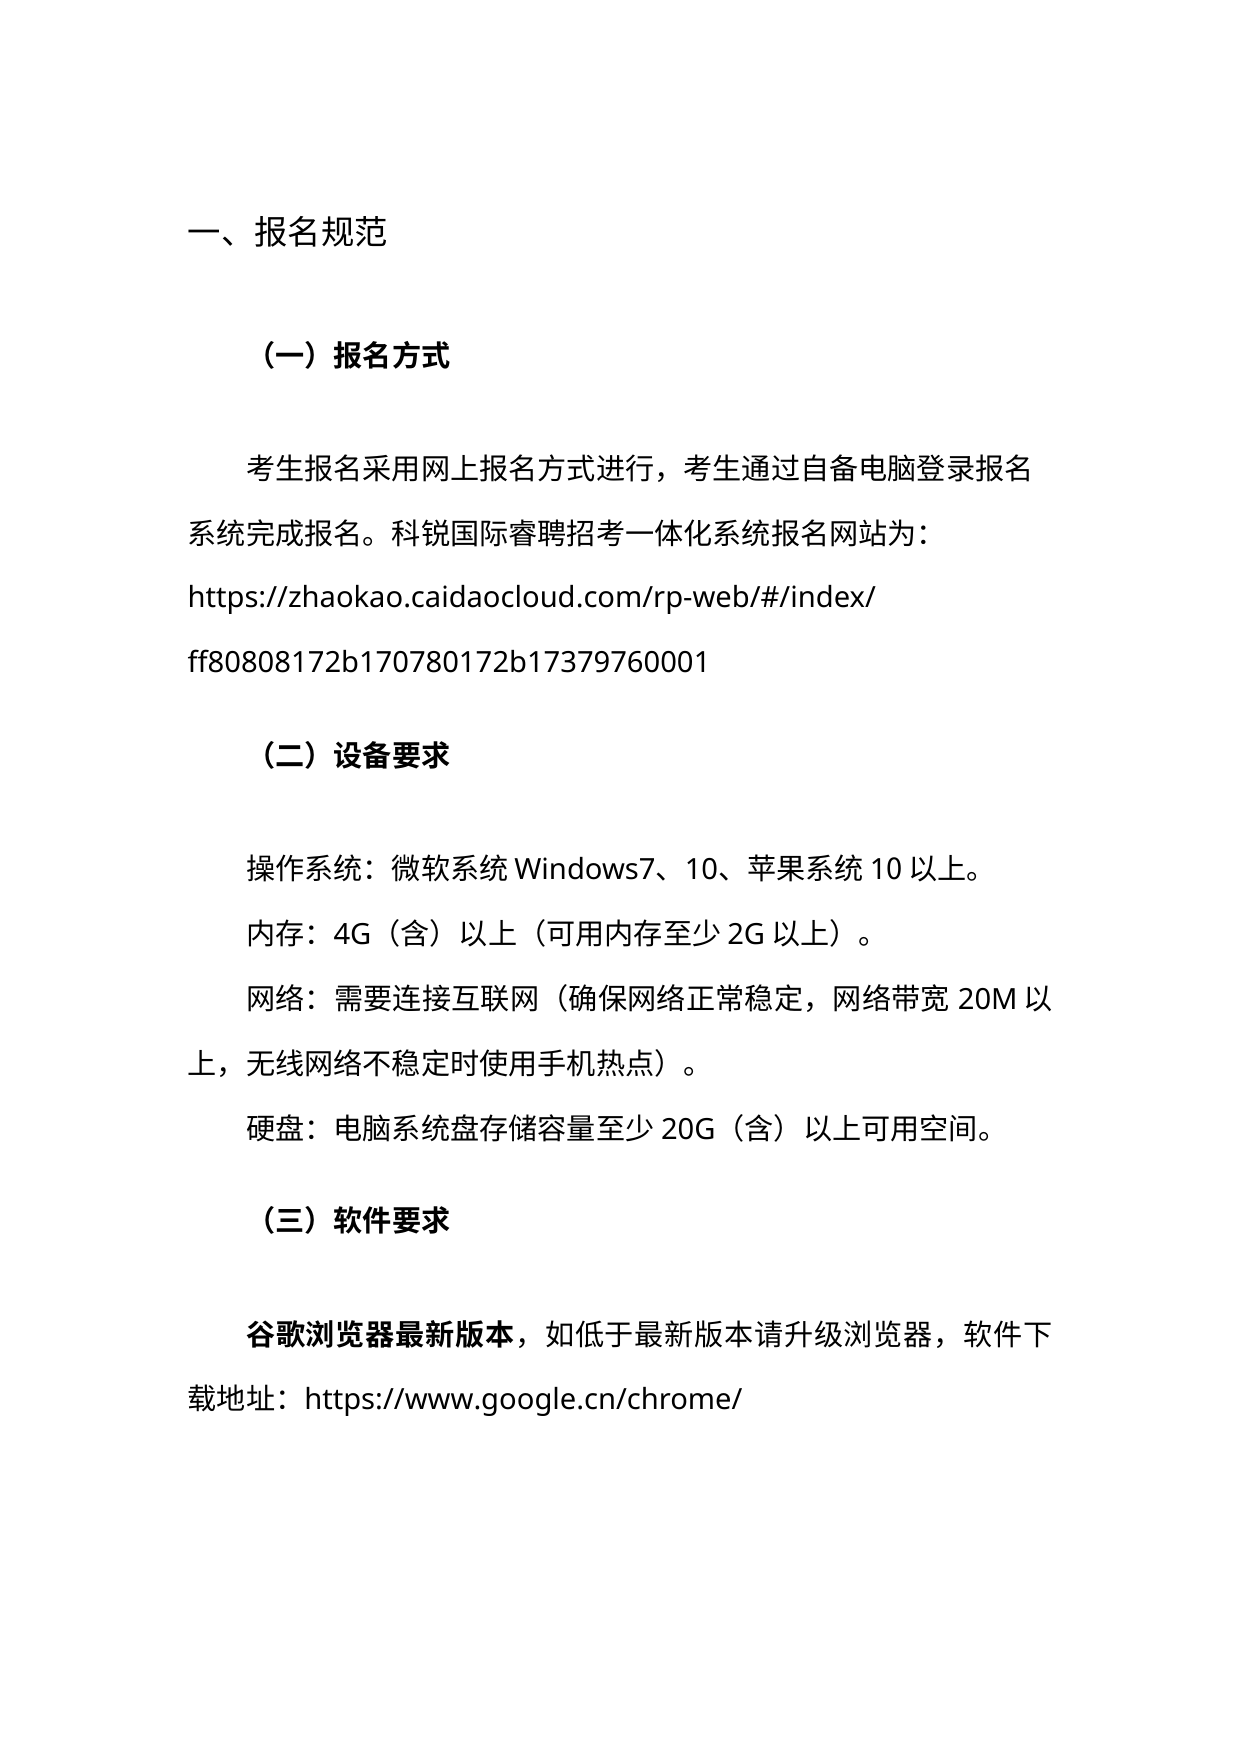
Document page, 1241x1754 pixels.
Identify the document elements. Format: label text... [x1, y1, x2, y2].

text 内存：4G（含）以上（可用内存至少2G以上）。 [187, 899, 1053, 964]
subtitle （三）软件要求 [187, 1186, 1053, 1251]
subtitle （一）报名方式 [187, 321, 1053, 386]
text 操作系统：微软系统Windows7、10、苹果系统10以上。 [187, 834, 1053, 899]
subtitle 一、报名规范 [187, 197, 1053, 262]
text 硬盘：电脑系统盘存储容量至少 20G（含）以上可用空间。 [187, 1094, 1053, 1159]
subtitle （二）设备要求 [187, 721, 1053, 786]
text 考生报名采用网上报名方式进行，考生通过自备电脑登录报名系统完成报名。科锐国际睿聘招考一体化系统报名网站为：https://zhaokao.caidaocloud.com/rp-web/#/index/ff80808172b170780172b17379760001 [187, 434, 1053, 694]
text 谷歌浏览器最新版本，如低于最新版本请升级浏览器，软件下载地址：https://www.google.cn/chrome/ [187, 1300, 1053, 1430]
text 网络：需要连接互联网（确保网络正常稳定，网络带宽 20M以上，无线网络不稳定时使用手机热点）。 [187, 964, 1053, 1094]
